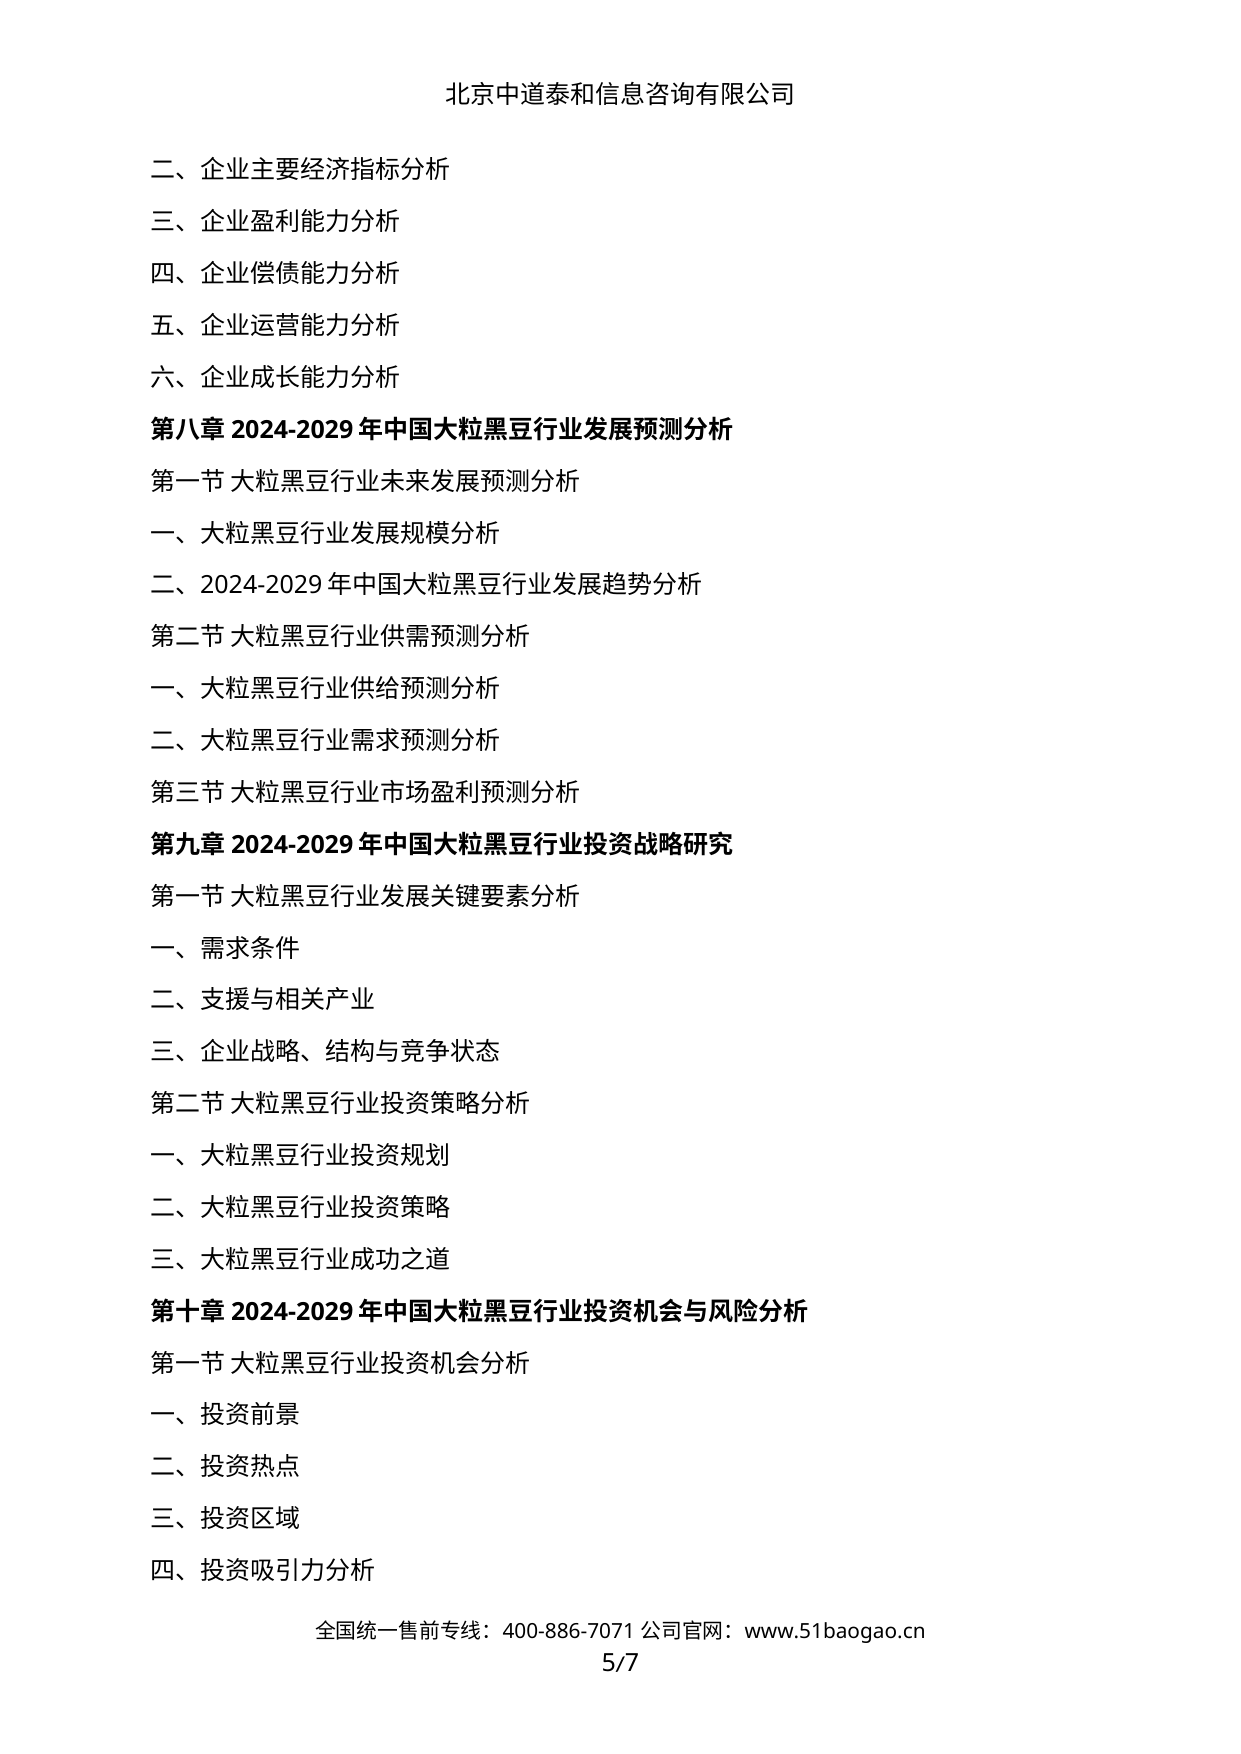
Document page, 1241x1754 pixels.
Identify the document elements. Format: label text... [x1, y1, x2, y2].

text 第十章 2024-2029年中国大粒黑豆行业投资机会与风险分析 [150, 1291, 1090, 1327]
text 三、企业盈利能力分析 [150, 202, 1090, 238]
text 第二节 大粒黑豆行业供需预测分析 [150, 617, 1090, 653]
text 三、投资区域 [150, 1499, 1090, 1535]
text 第八章 2024-2029年中国大粒黑豆行业发展预测分析 [150, 409, 1090, 446]
text 四、投资吸引力分析 [150, 1551, 1090, 1587]
text 第一节 大粒黑豆行业发展关键要素分析 [150, 876, 1090, 912]
text 一、投资前景 [150, 1395, 1090, 1431]
text 一、需求条件 [150, 928, 1090, 964]
text 一、大粒黑豆行业供给预测分析 [150, 669, 1090, 705]
text 二、支援与相关产业 [150, 980, 1090, 1016]
text 四、企业偿债能力分析 [150, 254, 1090, 290]
text 一、大粒黑豆行业投资规划 [150, 1136, 1090, 1172]
text 第一节 大粒黑豆行业投资机会分析 [150, 1343, 1090, 1379]
text 二、2024-2029年中国大粒黑豆行业发展趋势分析 [150, 565, 1090, 601]
text 三、企业战略、结构与竞争状态 [150, 1032, 1090, 1068]
text 第一节 大粒黑豆行业未来发展预测分析 [150, 461, 1090, 497]
text 第三节 大粒黑豆行业市场盈利预测分析 [150, 772, 1090, 809]
text 二、大粒黑豆行业投资策略 [150, 1187, 1090, 1224]
text 二、投资热点 [150, 1447, 1090, 1483]
text 一、大粒黑豆行业发展规模分析 [150, 513, 1090, 549]
text 第二节 大粒黑豆行业投资策略分析 [150, 1084, 1090, 1120]
text 三、大粒黑豆行业成功之道 [150, 1239, 1090, 1276]
text 二、企业主要经济指标分析 [150, 150, 1090, 186]
text 六、企业成长能力分析 [150, 357, 1090, 394]
text 二、大粒黑豆行业需求预测分析 [150, 721, 1090, 757]
text 五、企业运营能力分析 [150, 306, 1090, 342]
text 第九章 2024-2029年中国大粒黑豆行业投资战略研究 [150, 824, 1090, 861]
